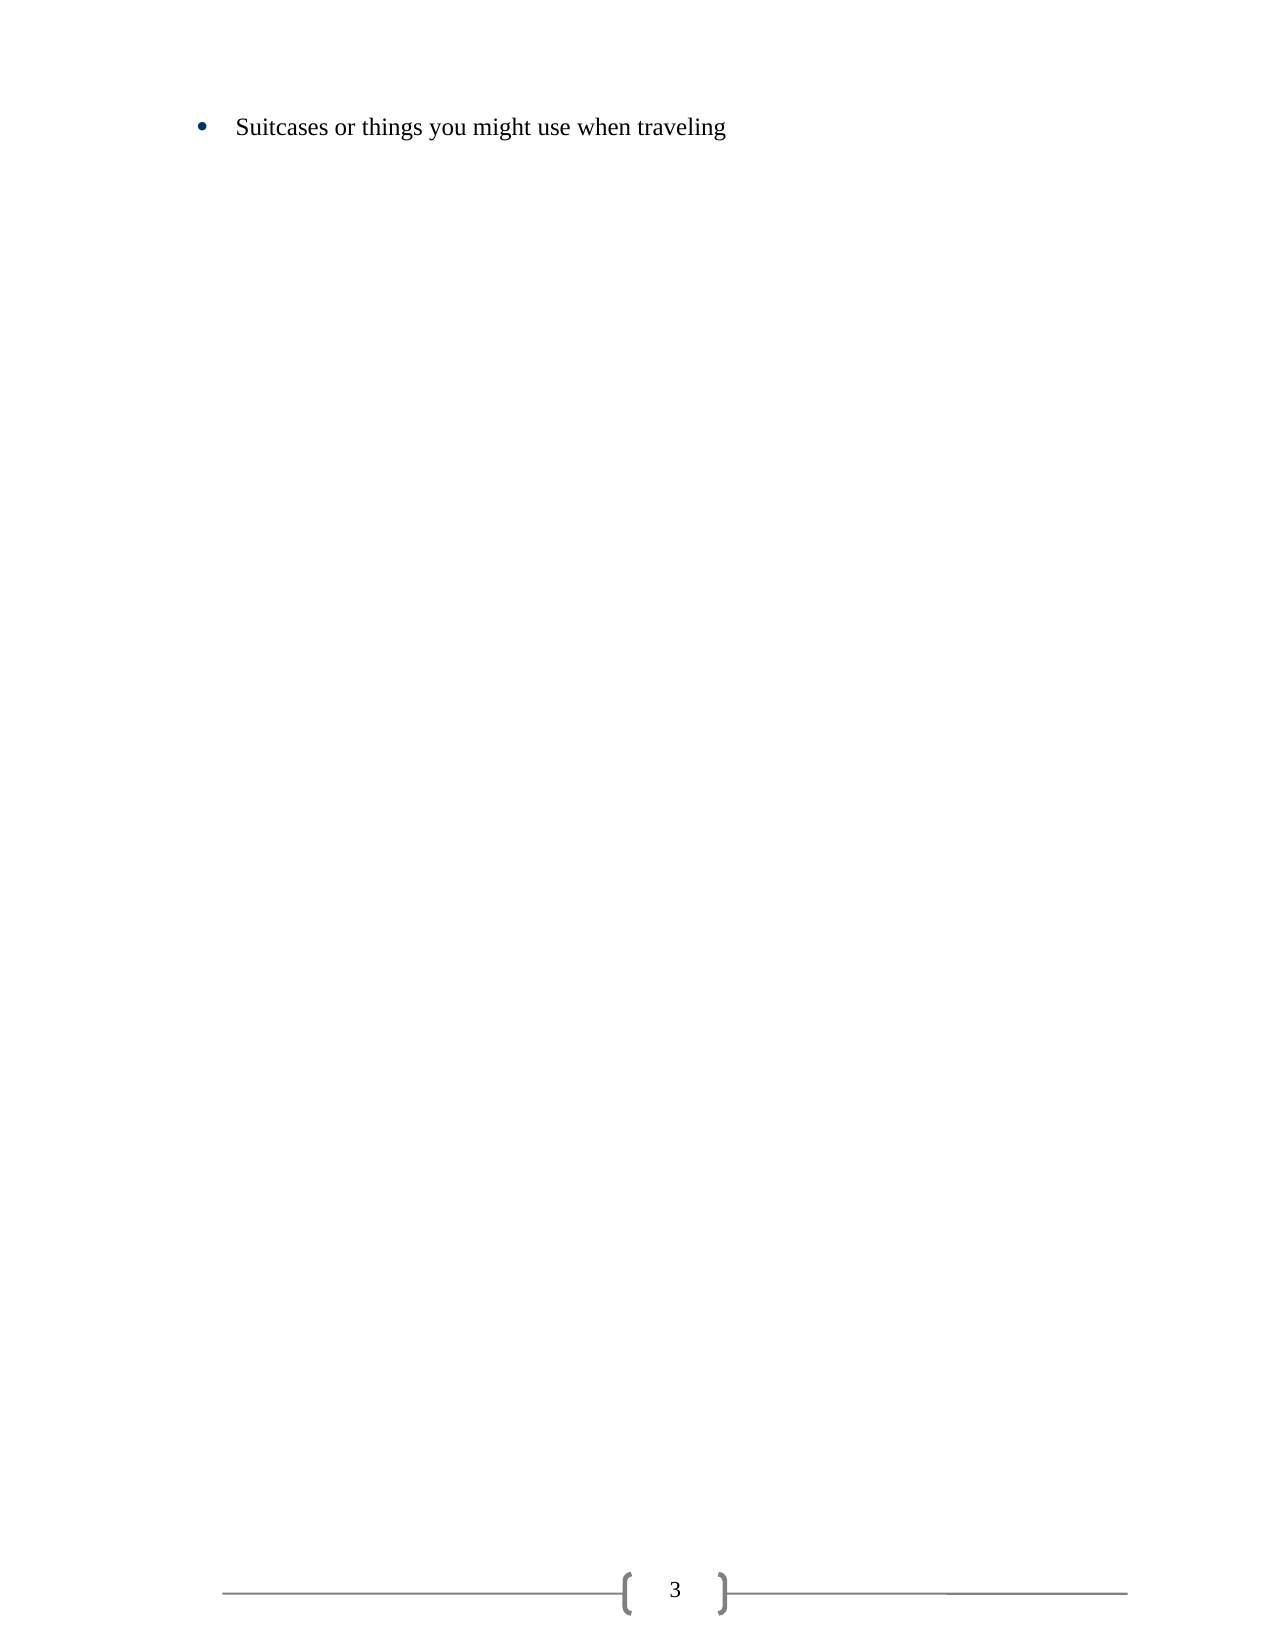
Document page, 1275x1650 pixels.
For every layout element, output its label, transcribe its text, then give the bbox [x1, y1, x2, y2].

list Suitcases or things you might use when traveling [198, 112, 1109, 141]
